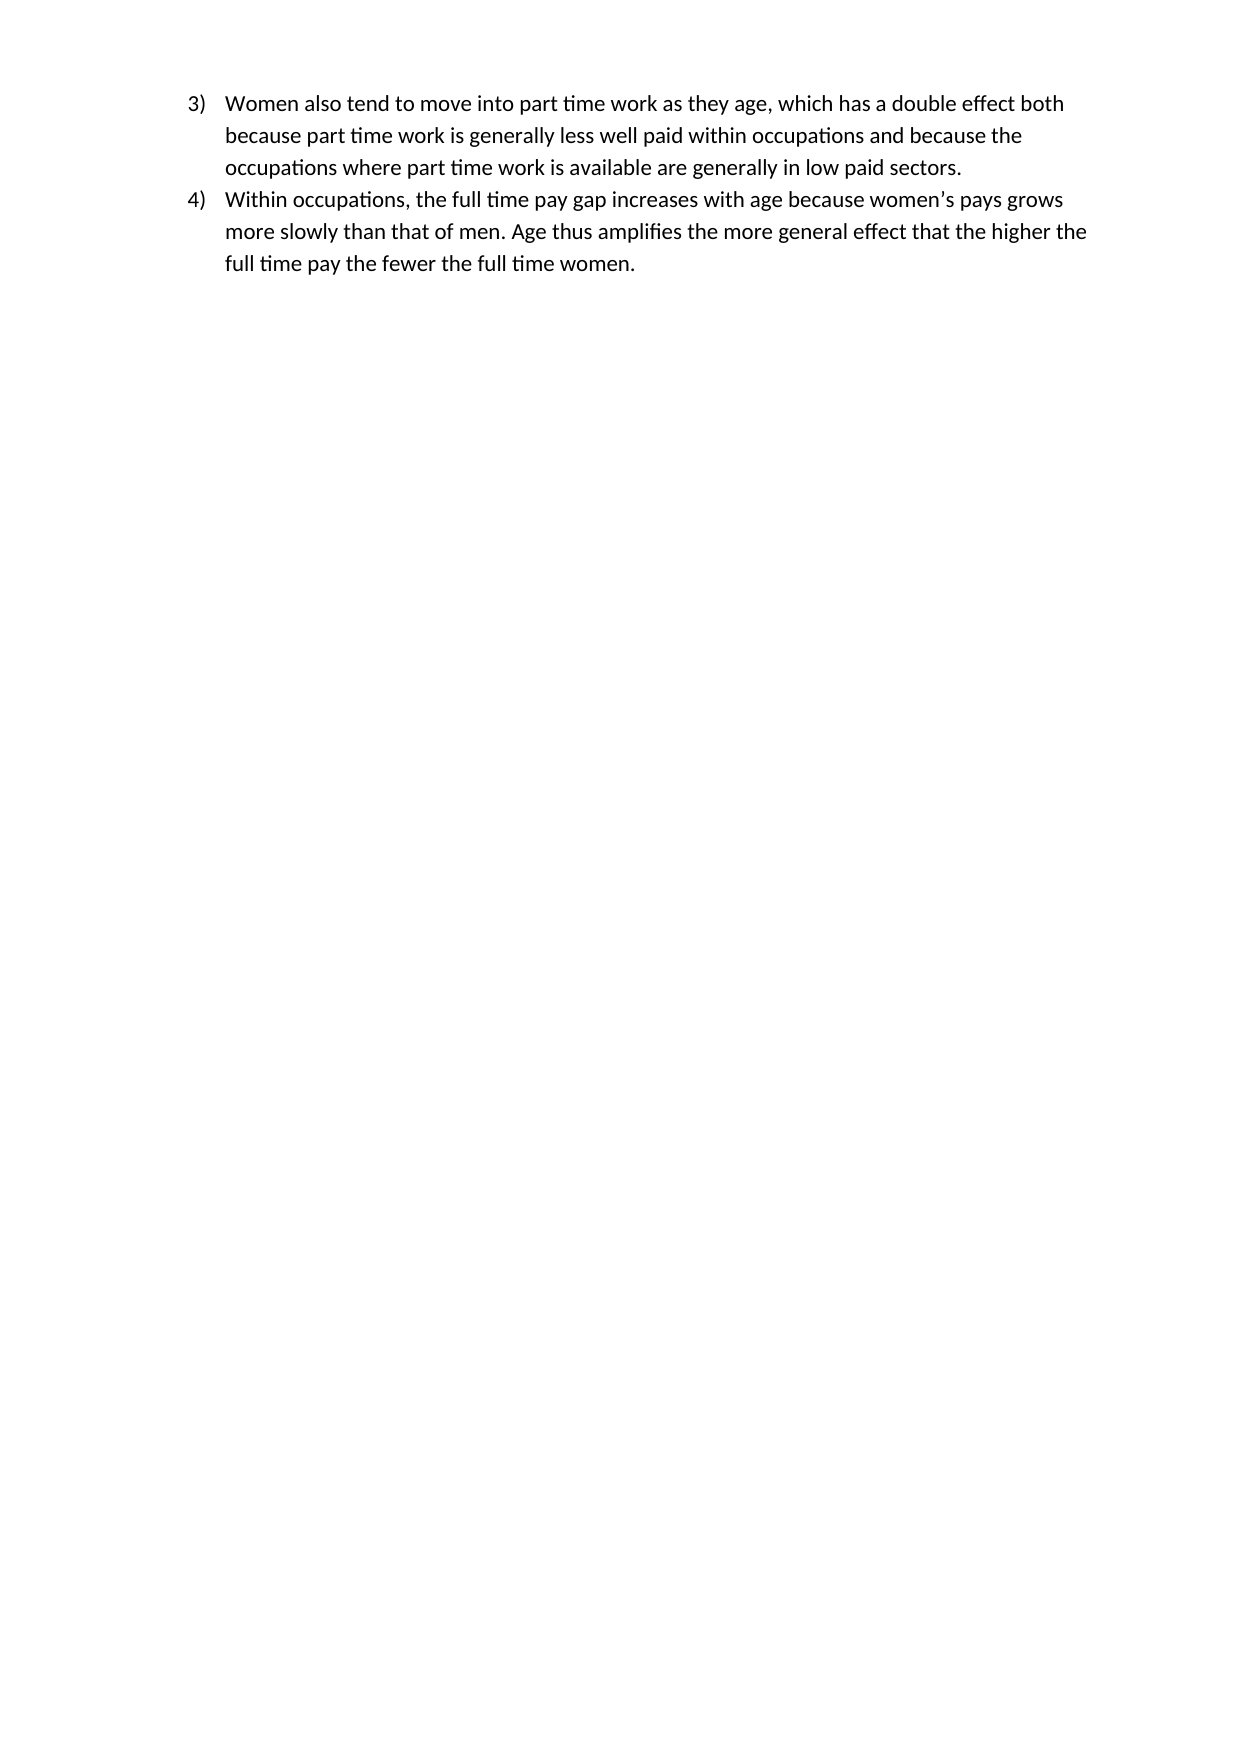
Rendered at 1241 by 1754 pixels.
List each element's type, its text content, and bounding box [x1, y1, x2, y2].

list Within occupations, the full time pay gap increases with age because women’s pays grows more slowly than that of men. Age thus amplifies the more general effect that the higher the full time pay the fewer the full time women. [187, 185, 1090, 278]
list Women also tend to move into part time work as they age, which has a double effect both because part time work is generally less well paid within occupations and because the occupations where part time work is available are generally in low paid sectors. [187, 89, 1090, 181]
